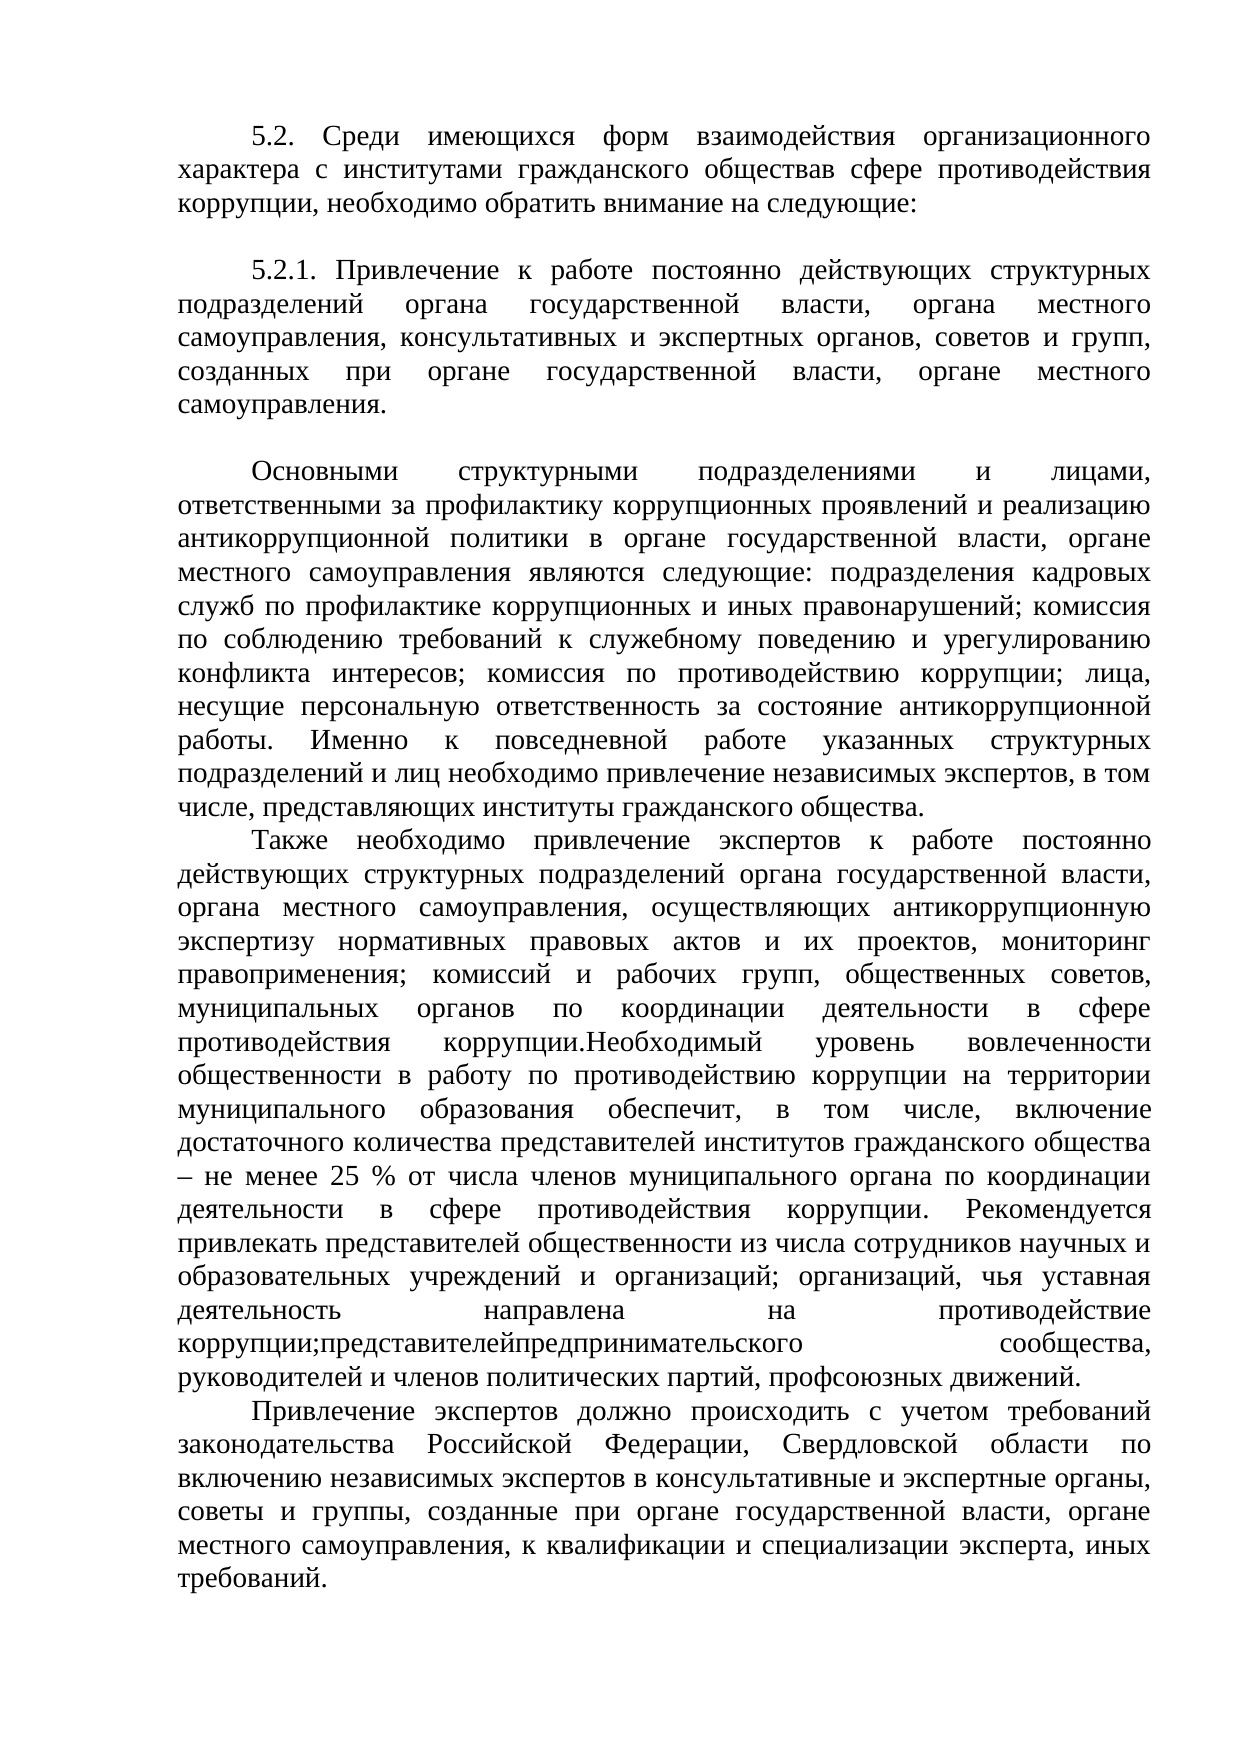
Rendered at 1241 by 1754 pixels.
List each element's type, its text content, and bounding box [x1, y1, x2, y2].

text Основными структурными подразделениями и лицами, ответственными за профилактику коррупционных проявлений и реализацию антикоррупционной политики в органе государственной власти, органе местного самоуправления являются следующие: подразделения кадровых служб по профилактике коррупционных и иных правонарушений; комиссия по соблюдению требований к служебному поведению и урегулированию конфликта интересов; комиссия по противодействию коррупции; лица, несущие персональную ответственность за состояние антикоррупционной работы. Именно к повседневной работе указанных структурных подразделений и лиц необходимо привлечение независимых экспертов, в том числе, представляющих институты гражданского общества. [177, 453, 1152, 822]
text 5.2. Среди имеющихся форм взаимодействия организационного характера с институтами гражданского обществав сфере противодействия коррупции, необходимо обратить внимание на следующие: [177, 118, 1152, 219]
text Привлечение экспертов должно происходить с учетом требований законодательства Российской Федерации, Свердловской области по включению независимых экспертов в консультативные и экспертные органы, советы и группы, созданные при органе государственной власти, органе местного самоуправления, к квалификации и специализации эксперта, иных требований. [177, 1393, 1152, 1594]
text Также необходимо привлечение экспертов к работе постоянно действующих структурных подразделений органа государственной власти, органа местного самоуправления, осуществляющих антикоррупционную экспертизу нормативных правовых актов и их проектов, мониторинг правоприменения; комиссий и рабочих групп, общественных советов, муниципальных органов по координации деятельности в сфере противодействия коррупции.Необходимый уровень вовлеченности общественности в работу по противодействию коррупции на территории муниципального образования обеспечит, в том числе, включение достаточного количества представителей институтов гражданского общества – не менее 25 % от числа членов муниципального органа по координации деятельности в сфере противодействия коррупции. Рекомендуется привлекать представителей общественности из числа сотрудников научных и образовательных учреждений и организаций; организаций, чья уставная деятельность направлена на противодействие коррупции;представителейпредпринимательского сообщества, руководителей и членов политических партий, профсоюзных движений. [177, 822, 1152, 1393]
text 5.2.1. Привлечение к работе постоянно действующих структурных подразделений органа государственной власти, органа местного самоуправления, консультативных и экспертных органов, советов и групп, созданных при органе государственной власти, органе местного самоуправления. [177, 252, 1152, 420]
